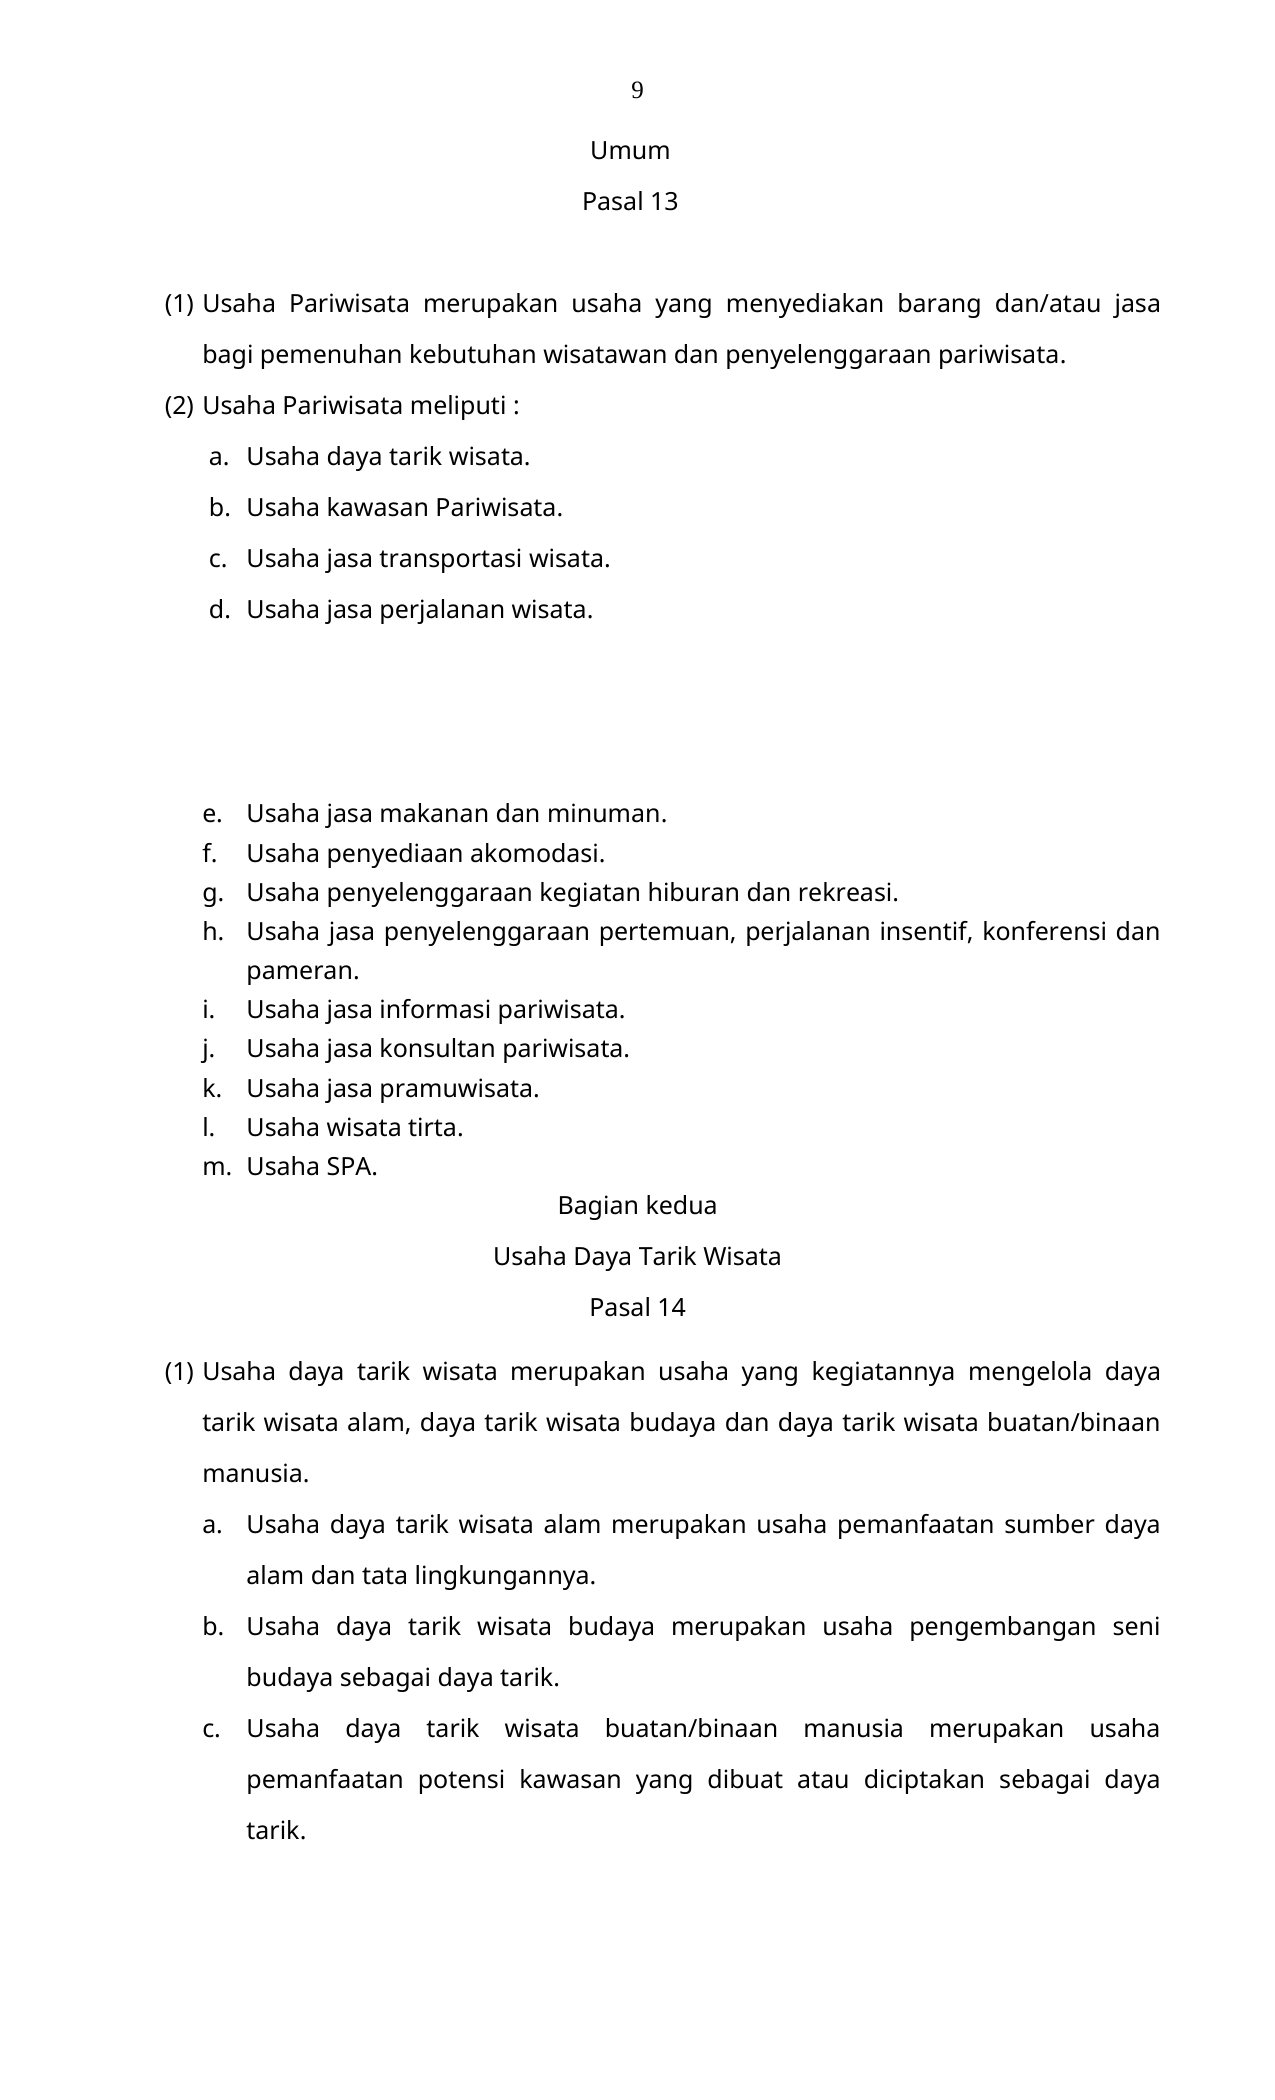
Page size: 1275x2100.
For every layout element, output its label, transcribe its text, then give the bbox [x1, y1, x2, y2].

list Usaha daya tarik wisata. [209, 439, 1162, 473]
list Usaha jasa perjalanan wisata. [209, 592, 1162, 626]
list Usaha SPA. [202, 1148, 1162, 1183]
text Bagian kedua [187, 1188, 1088, 1222]
list Usaha Pariwisata meliputi : [164, 388, 1162, 422]
list Usaha penyediaan akomodasi. [202, 835, 1162, 869]
list Usaha jasa makanan dan minuman. [202, 796, 1162, 830]
list Usaha jasa penyelenggaraan pertemuan, perjalanan insentif, konferensi dan pameran. [202, 913, 1162, 987]
list Usaha jasa transportasi wisata. [209, 541, 1162, 575]
list Usaha wisata tirta. [202, 1109, 1162, 1143]
list Usaha daya tarik wisata budaya merupakan usaha pengembangan seni budaya sebagai daya tarik. [202, 1608, 1162, 1694]
list Usaha jasa konsultan pariwisata. [202, 1031, 1162, 1065]
list Usaha kawasan Pariwisata. [209, 490, 1162, 524]
text Usaha Daya Tarik Wisata [187, 1239, 1088, 1273]
text Pasal 14 [187, 1290, 1088, 1324]
text Umum [172, 132, 1088, 167]
text Pasal 13 [172, 183, 1088, 218]
list Usaha daya tarik wisata buatan/binaan manusia merupakan usaha pemanfaatan potensi kawasan yang dibuat atau diciptakan sebagai daya tarik. [202, 1711, 1162, 1847]
list Usaha daya tarik wisata merupakan usaha yang kegiatannya mengelola daya tarik wisata alam, daya tarik wisata budaya dan daya tarik wisata buatan/binaan manusia. [164, 1353, 1162, 1489]
list Usaha jasa informasi pariwisata. [202, 992, 1162, 1026]
list Usaha penyelenggaraan kegiatan hiburan dan rekreasi. [202, 874, 1162, 908]
list Usaha Pariwisata merupakan usaha yang menyediakan barang dan/atau jasa bagi pemenuhan kebutuhan wisatawan dan penyelenggaraan pariwisata. [164, 286, 1162, 371]
list Usaha jasa pramuwisata. [202, 1070, 1162, 1104]
list Usaha daya tarik wisata alam merupakan usaha pemanfaatan sumber daya alam dan tata lingkungannya. [202, 1506, 1162, 1592]
